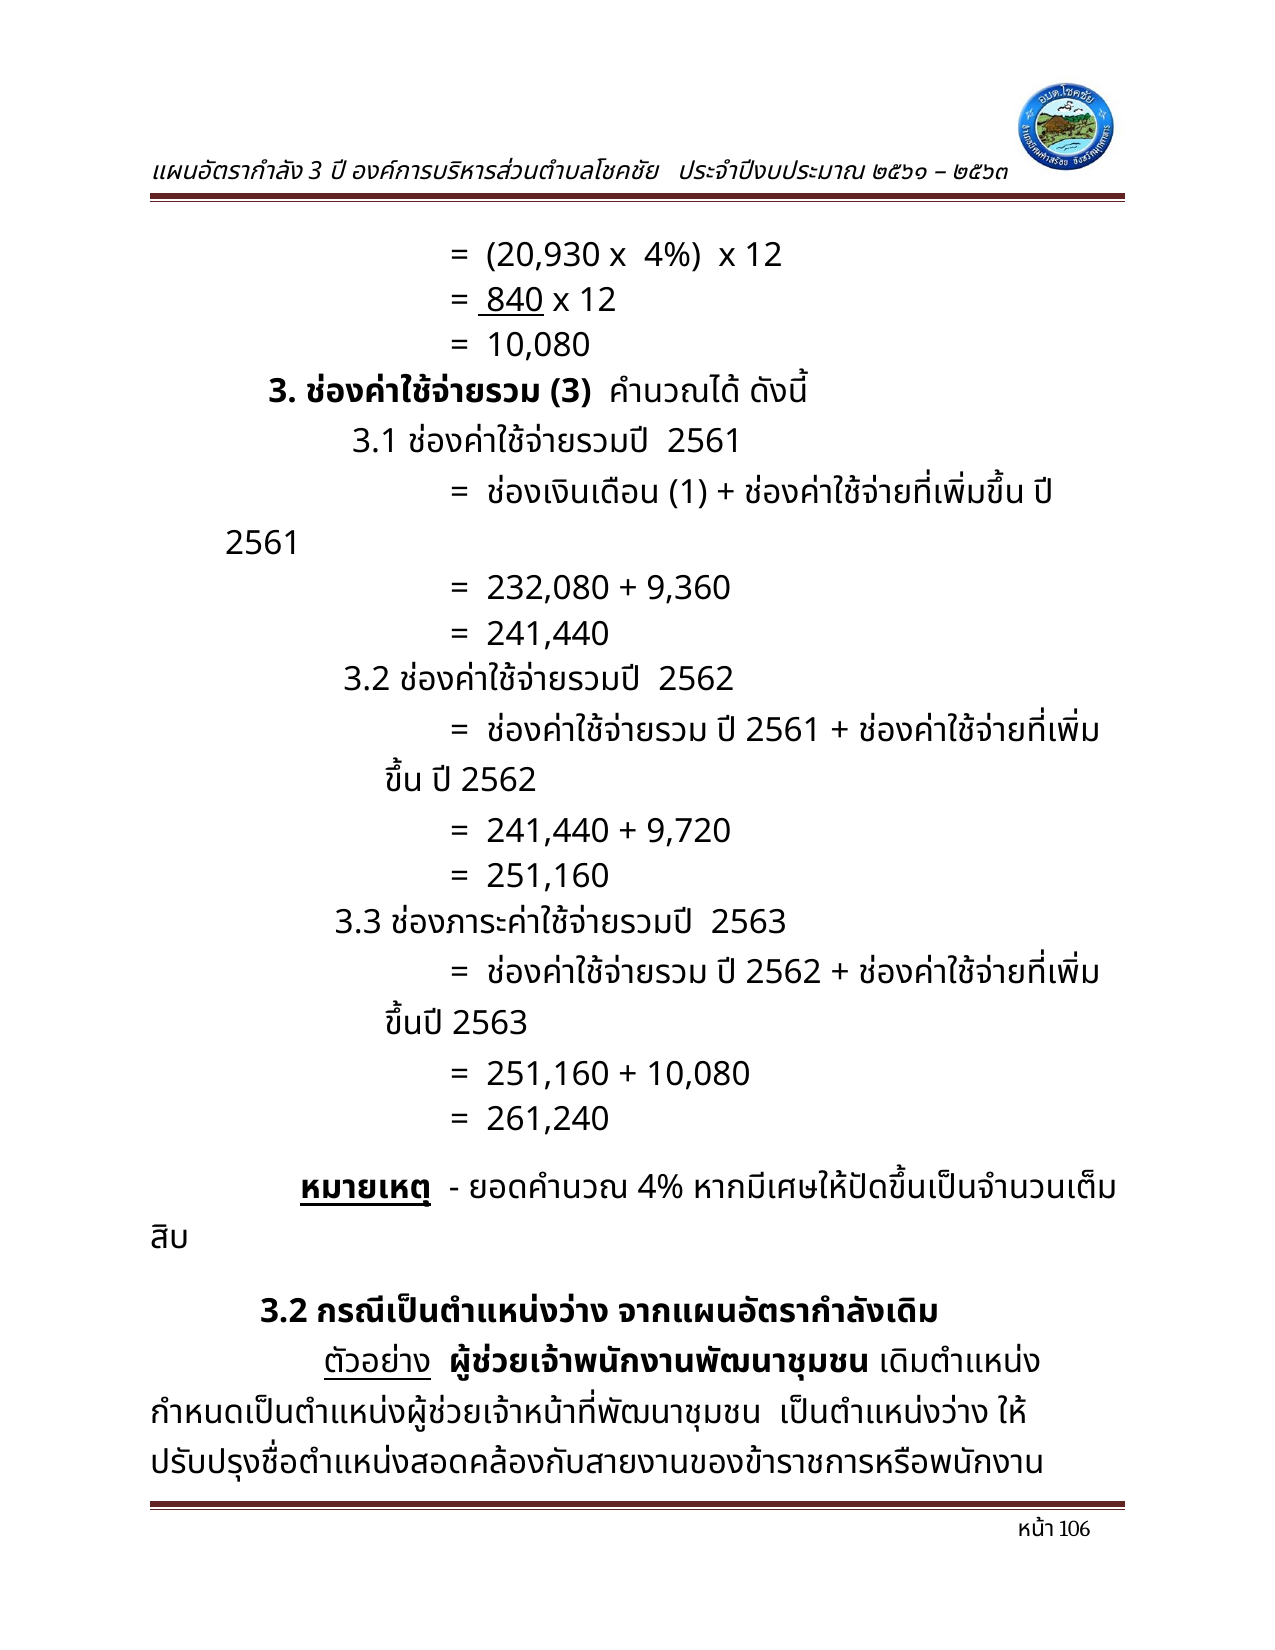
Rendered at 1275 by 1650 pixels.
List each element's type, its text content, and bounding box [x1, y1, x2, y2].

text = 251,160 [225, 852, 1125, 897]
text 3.1 ช่องค่าใช้จ่ายรวมปี 2561 [150, 417, 1125, 468]
text = 241,440 + 9,720 [225, 807, 1125, 852]
text 3.2 ช่องค่าใช้จ่ายรวมปี 2562 [150, 655, 1125, 705]
text = ช่องค่าใช้จ่ายรวม ปี 2562 + ช่องค่าใช้จ่ายที่เพิ่มขึ้นปี 2563 [384, 948, 1125, 1049]
text = ช่องเงินเดือน (1) + ช่องค่าใช้จ่ายที่เพิ่มขึ้น ปี 2561 [225, 468, 1125, 564]
picture [1007, 75, 1125, 180]
text = 10,080 [150, 321, 1125, 367]
text = 251,160 + 10,080 [225, 1049, 1125, 1095]
text = 261,240 [225, 1095, 1125, 1140]
text = ช่องค่าใช้จ่ายรวม ปี 2561 + ช่องค่าใช้จ่ายที่เพิ่มขึ้น ปี 2562 [384, 705, 1125, 807]
text หมายเหตุ - ยอดคำนวณ 4% หากมีเศษให้ปัดขึ้นเป็นจำนวนเต็มสิบ [150, 1163, 1125, 1264]
text = 840 x 12 [150, 276, 1125, 321]
text = 232,080 + 9,360 [225, 564, 1125, 609]
text 3. ช่องค่าใช้จ่ายรวม (3) คำนวณได้ ดังนี้ [150, 367, 1125, 417]
text = 241,440 [225, 609, 1125, 655]
text = (20,930 x 4%) x 12 [150, 230, 1125, 276]
text 3.3 ช่องภาระค่าใช้จ่ายรวมปี 2563 [150, 897, 1125, 948]
text 3.2 กรณีเป็นตำแหน่งว่าง จากแผนอัตรากำลังเดิม [150, 1287, 1125, 1337]
